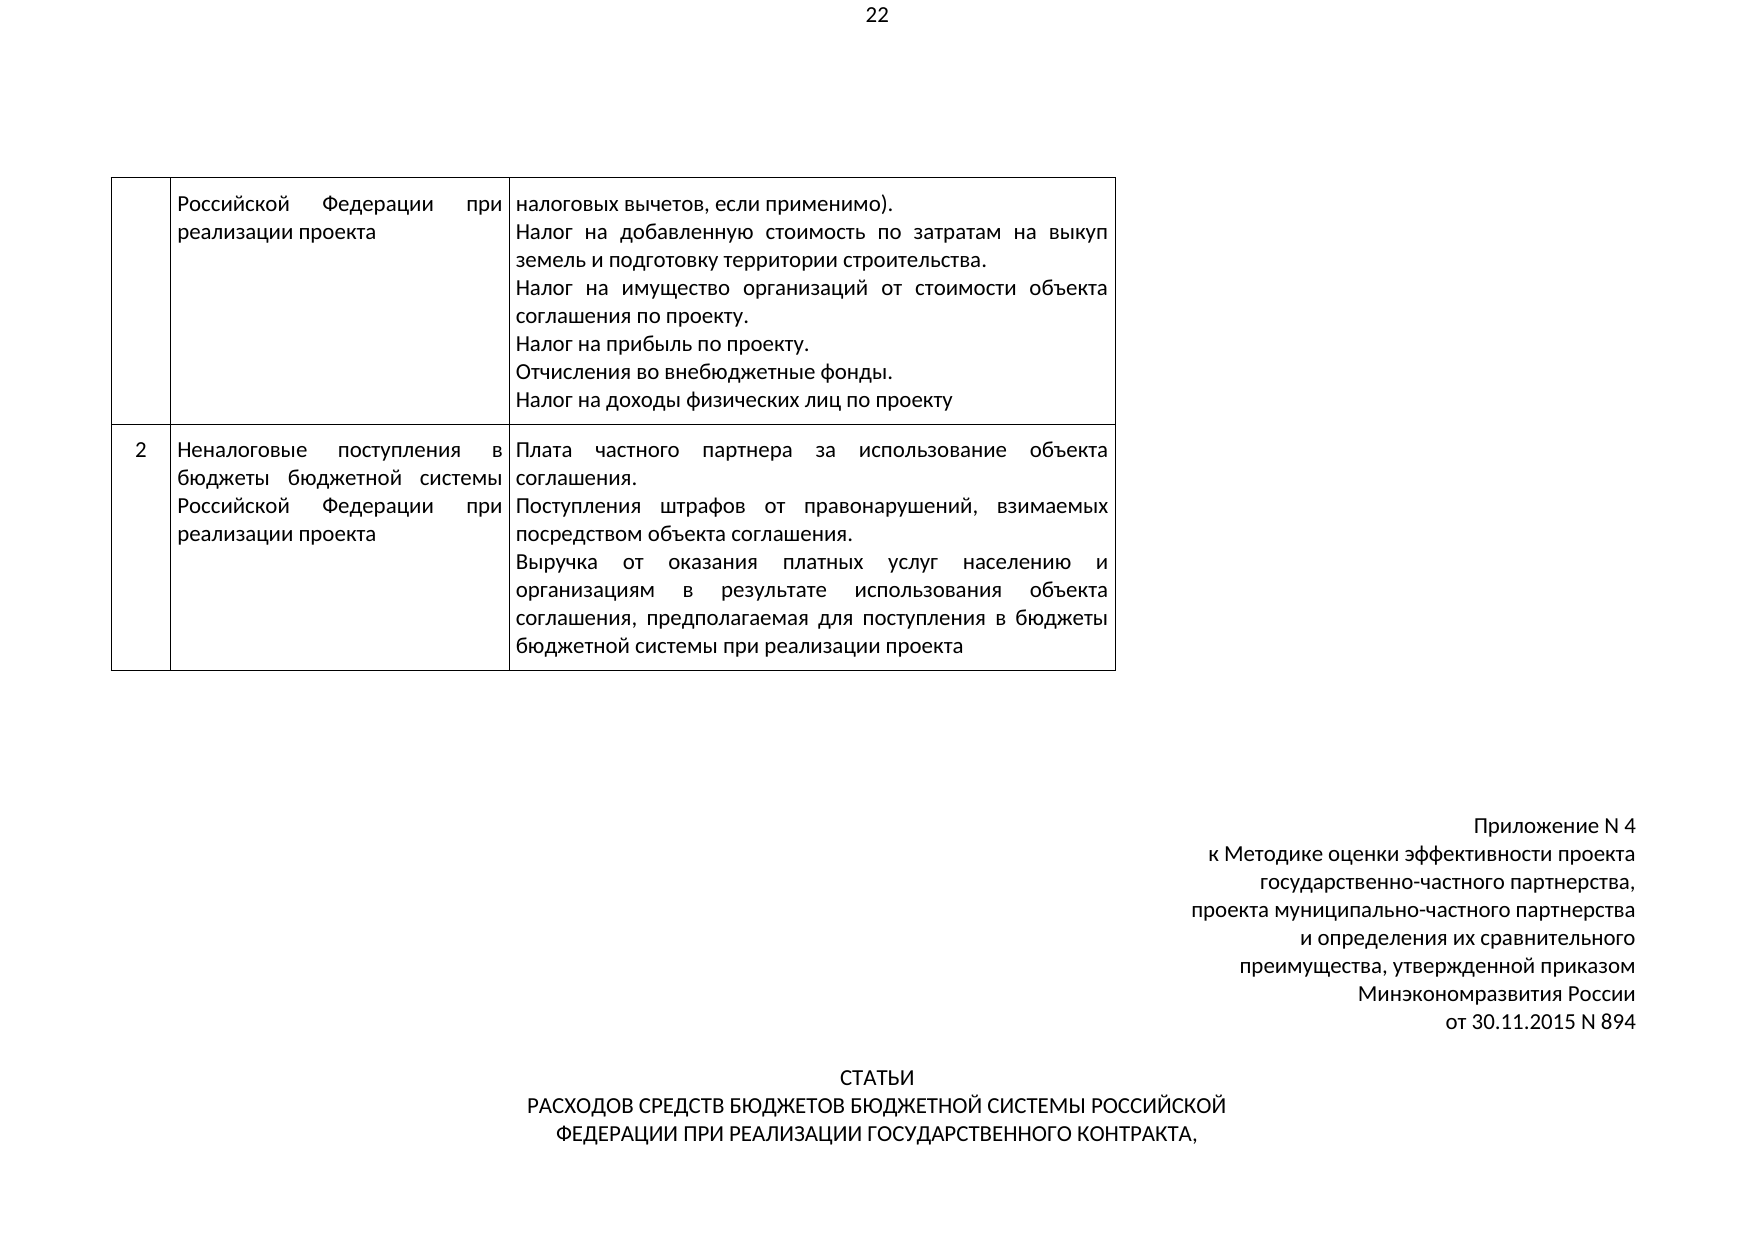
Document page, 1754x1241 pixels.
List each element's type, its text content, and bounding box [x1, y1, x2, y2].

text и определения их сравнительного [118, 923, 1636, 951]
text проекта муниципально-частного партнерства [118, 895, 1636, 923]
table_cell Неналоговые поступления в бюджеты бюджетной системы Российской Федерации при реализации проекта [171, 425, 509, 670]
table_cell 1 [112, 178, 170, 424]
table_cell 2 [112, 425, 170, 670]
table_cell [171, 178, 509, 424]
text ФЕДЕРАЦИИ ПРИ РЕАЛИЗАЦИИ ГОСУДАРСТВЕННОГО КОНТРАКТА, [118, 1119, 1636, 1147]
table_cell Плата частного партнера за использование объекта соглашения. Поступления штрафов от правонарушений, взимаемых посредством объекта соглашения. Выручка от оказания платных услуг населению и организациям в результате использования объекта соглашения, предполагаемая для поступления в бюджеты бюджетной системы при реализации проекта [510, 425, 1115, 670]
text РАСХОДОВ СРЕДСТВ БЮДЖЕТОВ БЮДЖЕТНОЙ СИСТЕМЫ РОССИЙСКОЙ [118, 1091, 1636, 1119]
text преимущества, утвержденной приказом [118, 951, 1636, 979]
text Приложение N 4 [118, 811, 1636, 839]
text Минэкономразвития России [118, 979, 1636, 1007]
text государственно-частного партнерства, [118, 867, 1636, 895]
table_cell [510, 178, 1115, 424]
text СТАТЬИ [118, 1063, 1636, 1091]
text к Методике оценки эффективности проекта [118, 839, 1636, 867]
text от 30.11.2015 N 894 [118, 1007, 1636, 1035]
